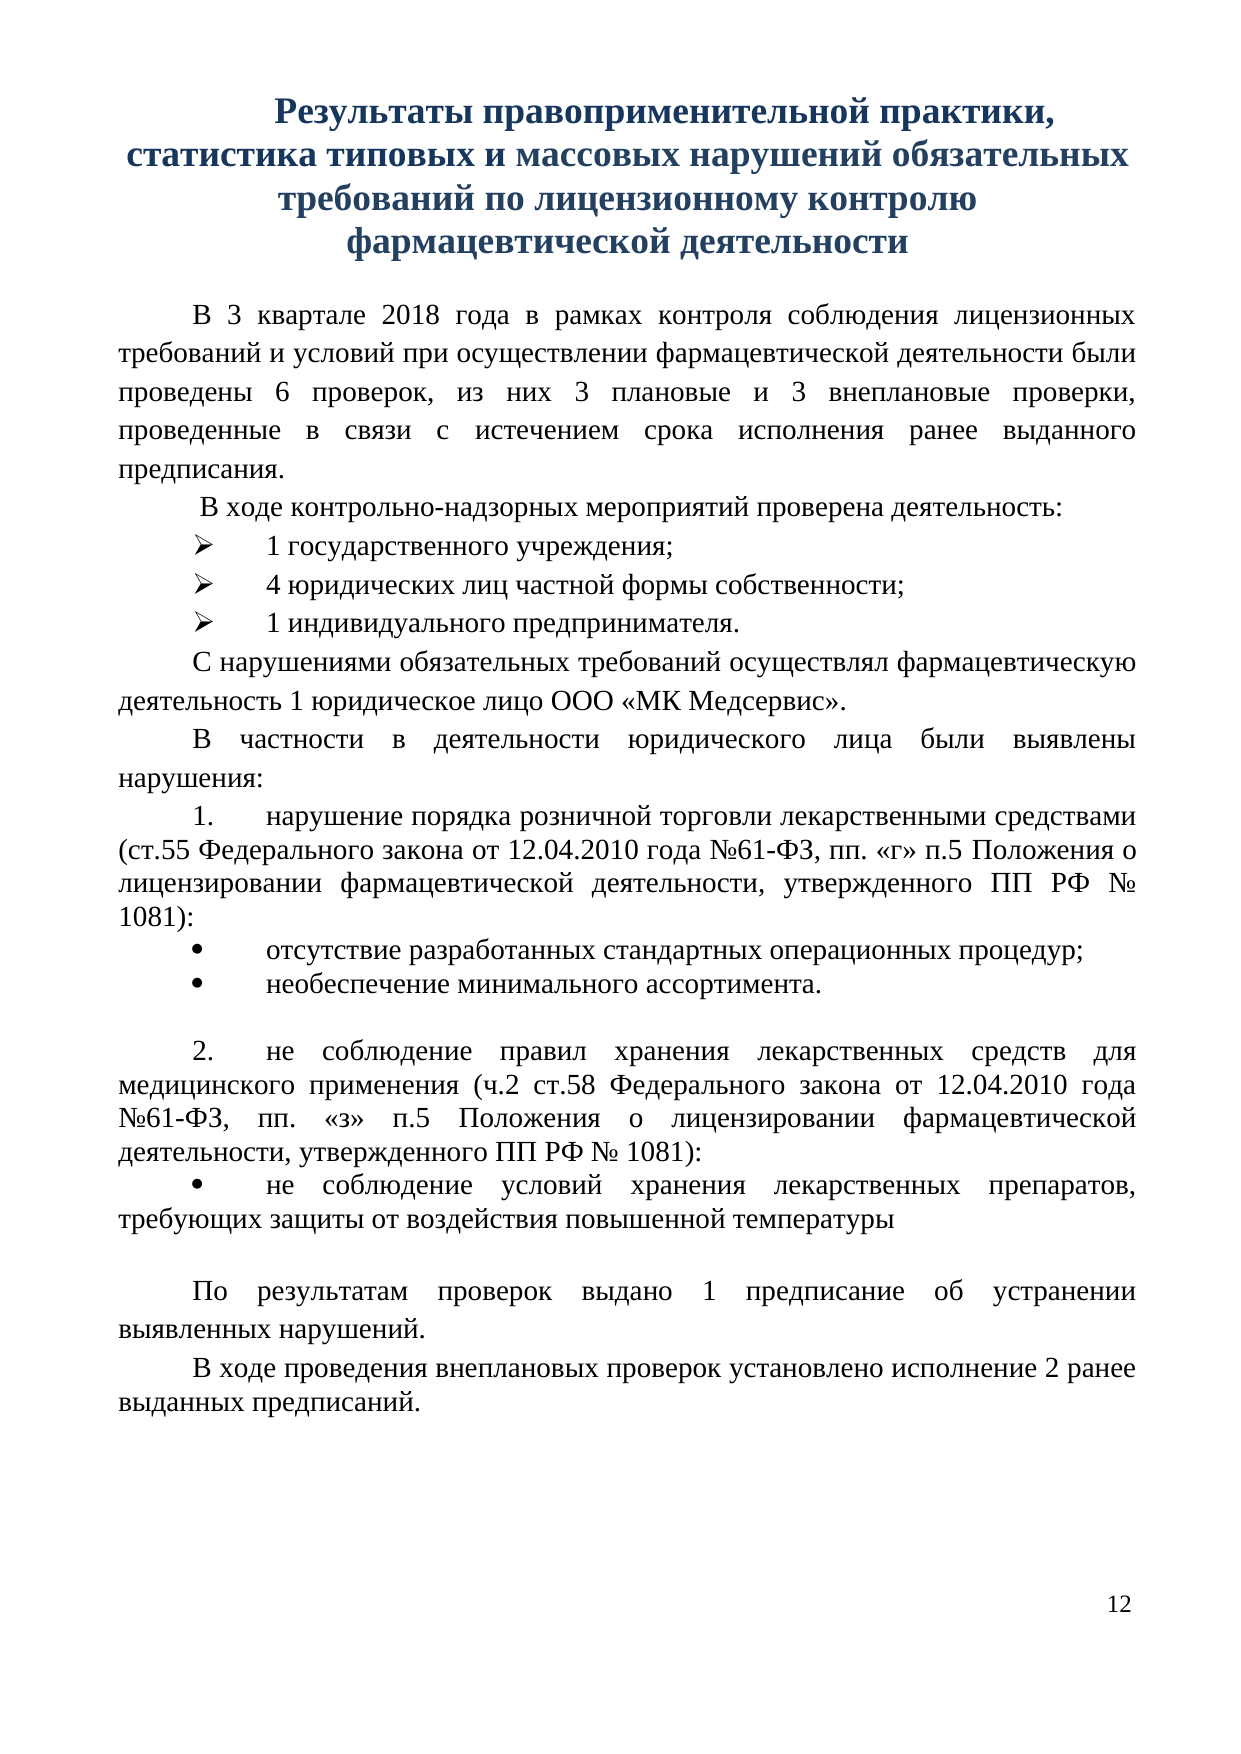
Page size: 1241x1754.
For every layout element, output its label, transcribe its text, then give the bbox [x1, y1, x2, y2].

list В частности в деятельности юридического лица были выявлены нарушения: [118, 721, 1137, 793]
list нарушение порядка розничной торговли лекарственными средствами (ст.55 Федерального закона от 12.04.2010 года №61-ФЗ, пп. «г» п.5 Положения о лицензировании фармацевтической деятельности, утвержденного ПП РФ № 1081): [118, 798, 1137, 932]
list 1 индивидуального предпринимателя. [118, 605, 1137, 639]
list 4 юридических лиц частной формы собственности; [118, 567, 1137, 600]
list не соблюдение правил хранения лекарственных средств для медицинского применения (ч.2 ст.58 Федерального закона от 12.04.2010 года №61-ФЗ, пп. «з» п.5 Положения о лицензировании фармацевтической деятельности, утвержденного ПП РФ № 1081): [118, 1033, 1137, 1167]
list не соблюдение условий хранения лекарственных препаратов, требующих защиты от воздействия повышенной температуры [118, 1167, 1137, 1234]
list В ходе контрольно-надзорных мероприятий проверена деятельность: [118, 489, 1137, 523]
list 1 государственного учреждения; [118, 528, 1137, 562]
list С нарушениями обязательных требований осуществлял фармацевтическую деятельность 1 юридическое лицо ООО «МК Медсервис». [118, 644, 1137, 716]
text В ходе проведения внеплановых проверок установлено исполнение 2 ранее выданных предписаний. [118, 1350, 1137, 1417]
list отсутствие разработанных стандартных операционных процедур; [118, 932, 1137, 966]
text В 3 квартале 2018 года в рамках контроля соблюдения лицензионных требований и условий при осуществлении фармацевтической деятельности были проведены 6 проверок, из них 3 плановые и 3 внеплановые проверки, проведенные в связи с истечением срока исполнения ранее выданного предписания. [118, 297, 1137, 484]
text Результаты правоприменительной практики, статистика типовых и массовых нарушений обязательных требований по лицензионному контролю фармацевтической деятельности [118, 89, 1137, 261]
text По результатам проверок выдано 1 предписание об устранении выявленных нарушений. [118, 1273, 1137, 1345]
list необеспечение минимального ассортимента. [118, 966, 1137, 1000]
